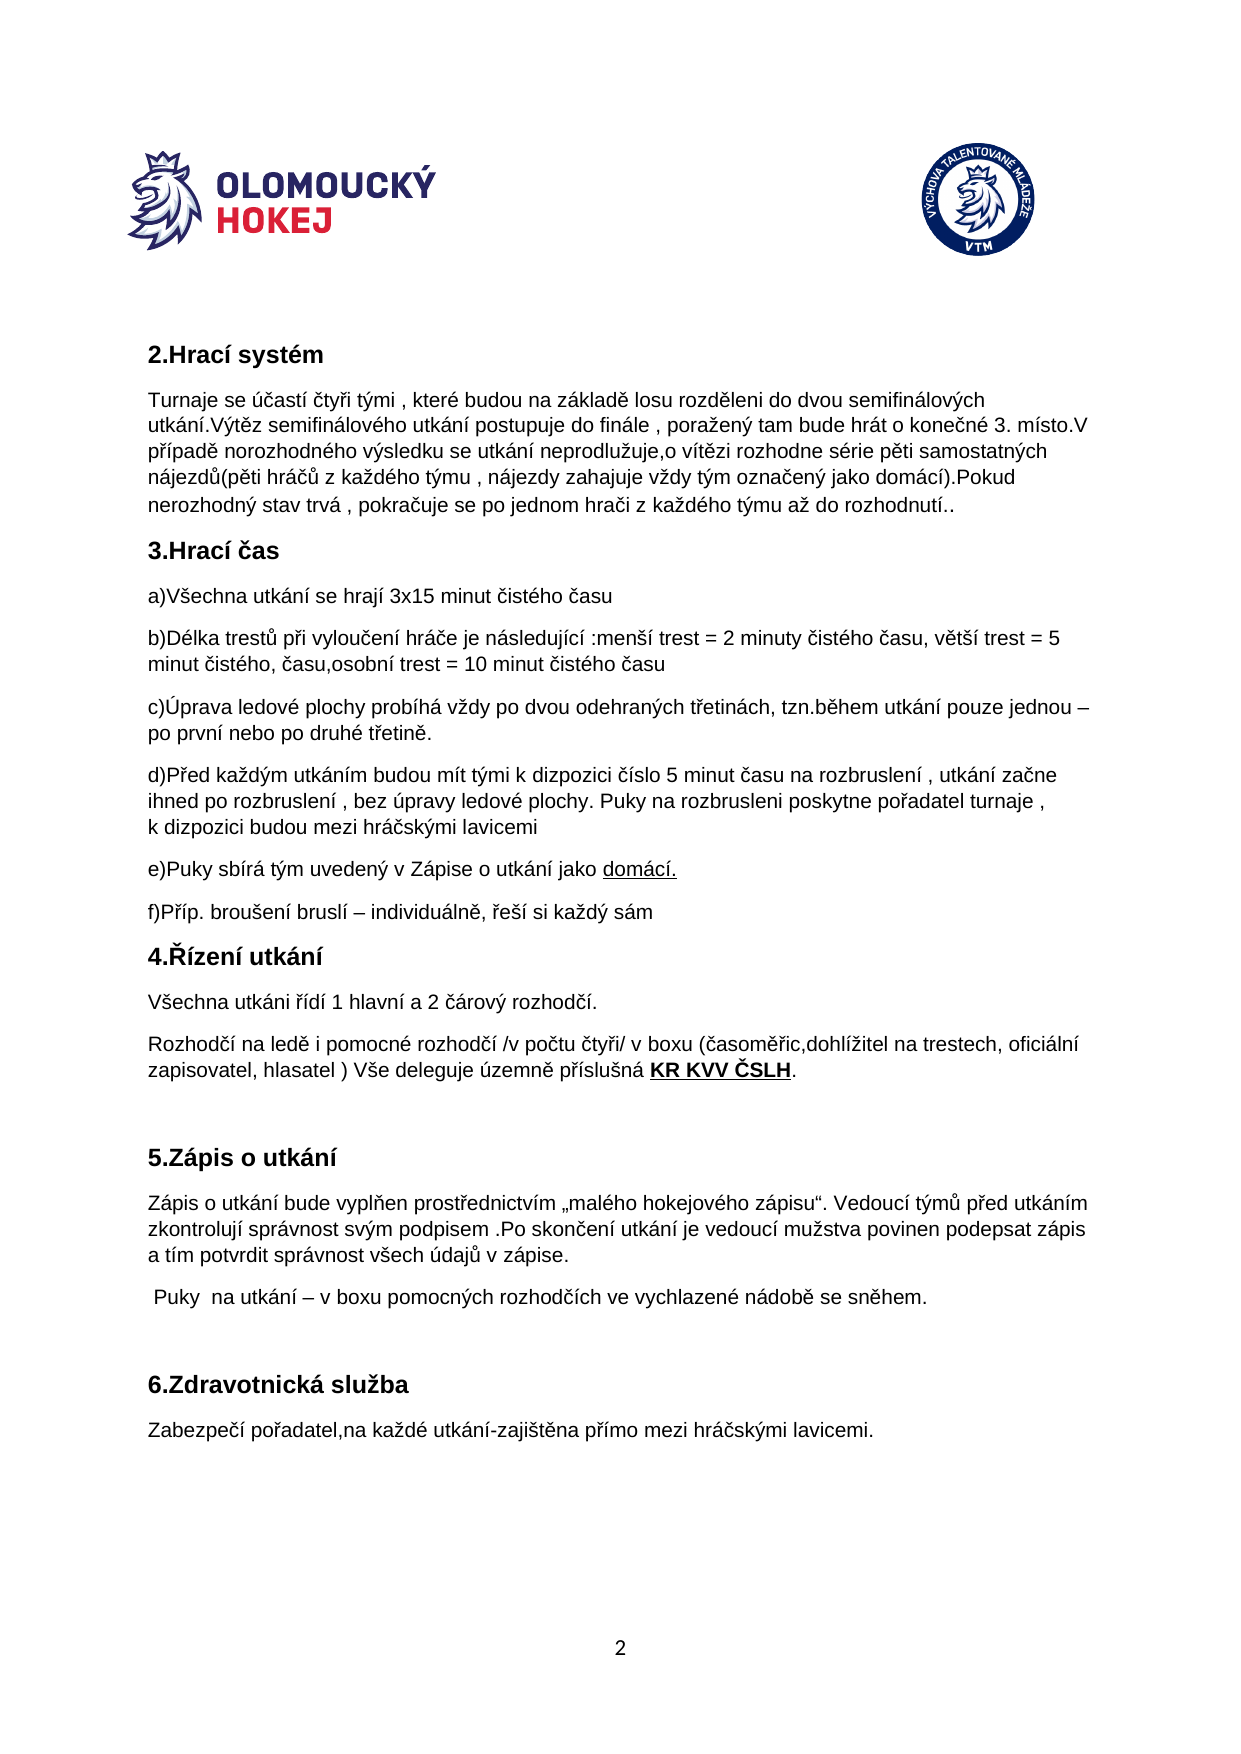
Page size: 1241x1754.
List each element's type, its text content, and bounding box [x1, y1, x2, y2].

text Turnaje se účastí čtyři tými , které budou na základě losu rozděleni do dvou semifinálových utkání.Výtěz semifinálového utkání postupuje do finále , poražený tam bude hrát o konečné 3. místo.V případě norozhodného výsledku se utkání neprodlužuje,o vítězi rozhodne série pěti samostatných nájezdů(pěti hráčů z každého týmu , nájezdy zahajuje vždy tým označený jako domácí).Pokud nerozhodný stav trvá , pokračuje se po jednom hrači z každého týmu až do rozhodnutí.. [148, 387, 1093, 517]
text Zápis o utkání bude vyplňen prostřednictvím „malého hokejového zápisu“. Vedoucí týmů před utkáním zkontrolují správnost svým podpisem .Po skončení utkání je vedoucí mužstva povinen podepsat zápis a tím potvrdit správnost všech údajů v zápise. [148, 1191, 1093, 1266]
text Rozhodčí na ledě i pomocné rozhodčí /v počtu čtyři/ v boxu (časoměřic,dohlížitel na trestech, oficiální zapisovatel, hlasatel ) Vše deleguje územně příslušná KR KVV ČSLH. [148, 1032, 1093, 1082]
text c)Úprava ledové plochy probíhá vždy po dvou odehraných třetinách, tzn.během utkání pouze jednou – po první nebo po druhé třetině. [148, 694, 1093, 744]
text 6.Zdravotnická služba [148, 1370, 1093, 1399]
text 4.Řízení utkání [148, 942, 1093, 971]
text b)Délka trestů při vyloučení hráče je následující :menší trest = 2 minuty čistého času, větší trest = 5 minut čistého, času,osobní trest = 10 minut čistého času [148, 626, 1093, 676]
text d)Před každým utkáním budou mít tými k dizpozici číslo 5 minut času na rozbruslení , utkání začne ihned po rozbruslení , bez úpravy ledové plochy. Puky na rozbrusleni poskytne pořadatel turnaje , k dizpozici budou mezi hráčskými lavicemi [148, 763, 1093, 838]
text 2.Hrací systém [148, 340, 1093, 368]
text a)Všechna utkání se hrají 3x15 minut čistého času [148, 584, 1093, 608]
text f)Příp. broušení bruslí – individuálně, řeší si každý sám [148, 899, 1093, 923]
picture [909, 140, 1045, 259]
text 3.Hrací čas [148, 536, 1093, 565]
text e)Puky sbírá tým uvedený v Zápise o utkání jako domácí. [148, 857, 1093, 881]
text Puky na utkání – v boxu pomocných rozhodčích ve vychlazené nádobě se sněhem. [148, 1285, 1093, 1309]
text Všechna utkáni řídí 1 hlavní a 2 čárový rozhodčí. [148, 990, 1093, 1014]
text 5.Zápis o utkání [148, 1143, 1093, 1172]
text Zabezpečí pořadatel,na každé utkání-zajištěna přímo mezi hráčskými lavicemi. [148, 1418, 1093, 1442]
